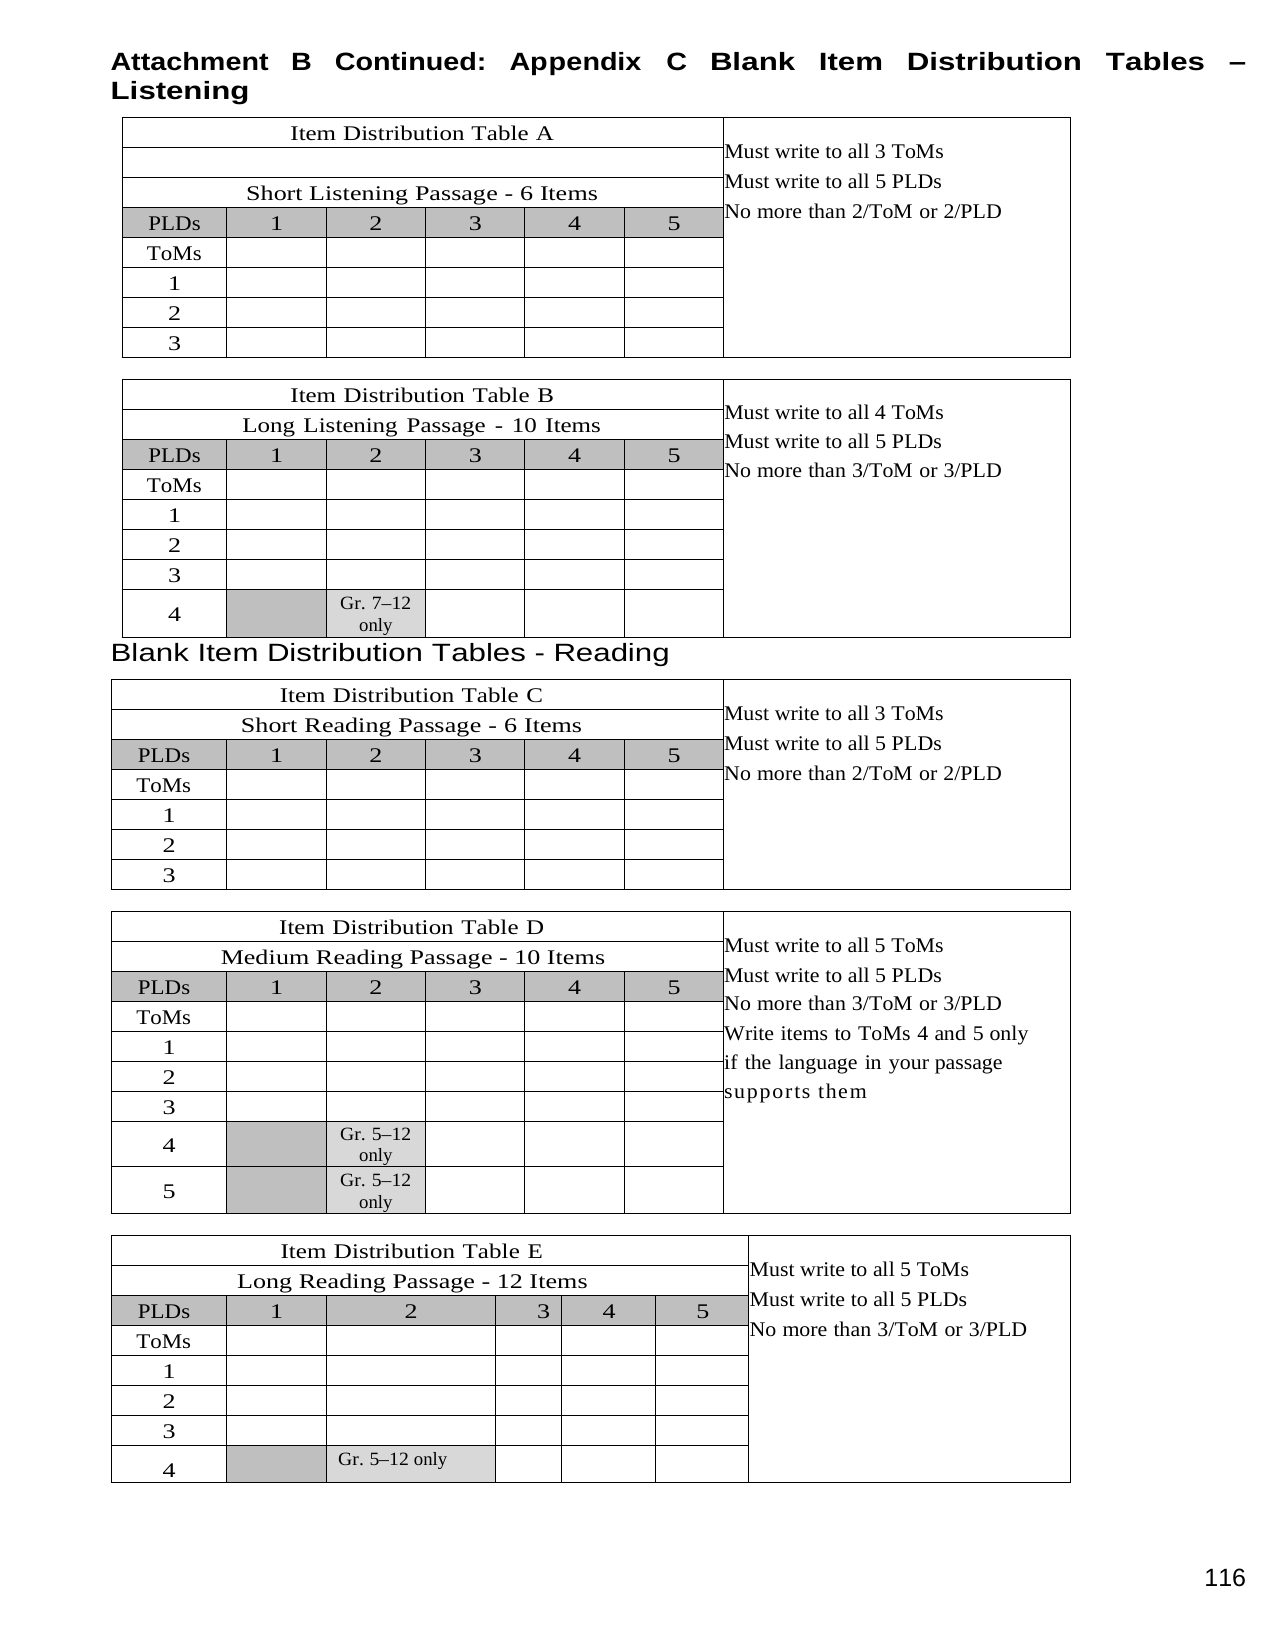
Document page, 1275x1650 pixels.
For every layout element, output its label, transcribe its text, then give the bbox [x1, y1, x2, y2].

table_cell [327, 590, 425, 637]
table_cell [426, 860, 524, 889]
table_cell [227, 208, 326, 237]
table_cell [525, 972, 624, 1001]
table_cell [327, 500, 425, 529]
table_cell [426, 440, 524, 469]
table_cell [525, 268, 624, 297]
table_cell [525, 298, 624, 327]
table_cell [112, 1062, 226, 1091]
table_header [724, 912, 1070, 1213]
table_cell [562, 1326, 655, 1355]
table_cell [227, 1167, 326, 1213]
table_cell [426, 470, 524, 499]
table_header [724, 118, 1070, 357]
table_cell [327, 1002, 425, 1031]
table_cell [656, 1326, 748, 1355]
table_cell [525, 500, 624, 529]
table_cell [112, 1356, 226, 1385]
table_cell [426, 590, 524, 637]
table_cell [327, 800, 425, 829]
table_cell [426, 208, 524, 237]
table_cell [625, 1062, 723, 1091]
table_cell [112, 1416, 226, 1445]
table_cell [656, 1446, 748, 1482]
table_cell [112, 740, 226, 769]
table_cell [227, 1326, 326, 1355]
text Attachment B Continued: Appendix C Blank Item Distribution Tables – Listening [110, 47, 1246, 104]
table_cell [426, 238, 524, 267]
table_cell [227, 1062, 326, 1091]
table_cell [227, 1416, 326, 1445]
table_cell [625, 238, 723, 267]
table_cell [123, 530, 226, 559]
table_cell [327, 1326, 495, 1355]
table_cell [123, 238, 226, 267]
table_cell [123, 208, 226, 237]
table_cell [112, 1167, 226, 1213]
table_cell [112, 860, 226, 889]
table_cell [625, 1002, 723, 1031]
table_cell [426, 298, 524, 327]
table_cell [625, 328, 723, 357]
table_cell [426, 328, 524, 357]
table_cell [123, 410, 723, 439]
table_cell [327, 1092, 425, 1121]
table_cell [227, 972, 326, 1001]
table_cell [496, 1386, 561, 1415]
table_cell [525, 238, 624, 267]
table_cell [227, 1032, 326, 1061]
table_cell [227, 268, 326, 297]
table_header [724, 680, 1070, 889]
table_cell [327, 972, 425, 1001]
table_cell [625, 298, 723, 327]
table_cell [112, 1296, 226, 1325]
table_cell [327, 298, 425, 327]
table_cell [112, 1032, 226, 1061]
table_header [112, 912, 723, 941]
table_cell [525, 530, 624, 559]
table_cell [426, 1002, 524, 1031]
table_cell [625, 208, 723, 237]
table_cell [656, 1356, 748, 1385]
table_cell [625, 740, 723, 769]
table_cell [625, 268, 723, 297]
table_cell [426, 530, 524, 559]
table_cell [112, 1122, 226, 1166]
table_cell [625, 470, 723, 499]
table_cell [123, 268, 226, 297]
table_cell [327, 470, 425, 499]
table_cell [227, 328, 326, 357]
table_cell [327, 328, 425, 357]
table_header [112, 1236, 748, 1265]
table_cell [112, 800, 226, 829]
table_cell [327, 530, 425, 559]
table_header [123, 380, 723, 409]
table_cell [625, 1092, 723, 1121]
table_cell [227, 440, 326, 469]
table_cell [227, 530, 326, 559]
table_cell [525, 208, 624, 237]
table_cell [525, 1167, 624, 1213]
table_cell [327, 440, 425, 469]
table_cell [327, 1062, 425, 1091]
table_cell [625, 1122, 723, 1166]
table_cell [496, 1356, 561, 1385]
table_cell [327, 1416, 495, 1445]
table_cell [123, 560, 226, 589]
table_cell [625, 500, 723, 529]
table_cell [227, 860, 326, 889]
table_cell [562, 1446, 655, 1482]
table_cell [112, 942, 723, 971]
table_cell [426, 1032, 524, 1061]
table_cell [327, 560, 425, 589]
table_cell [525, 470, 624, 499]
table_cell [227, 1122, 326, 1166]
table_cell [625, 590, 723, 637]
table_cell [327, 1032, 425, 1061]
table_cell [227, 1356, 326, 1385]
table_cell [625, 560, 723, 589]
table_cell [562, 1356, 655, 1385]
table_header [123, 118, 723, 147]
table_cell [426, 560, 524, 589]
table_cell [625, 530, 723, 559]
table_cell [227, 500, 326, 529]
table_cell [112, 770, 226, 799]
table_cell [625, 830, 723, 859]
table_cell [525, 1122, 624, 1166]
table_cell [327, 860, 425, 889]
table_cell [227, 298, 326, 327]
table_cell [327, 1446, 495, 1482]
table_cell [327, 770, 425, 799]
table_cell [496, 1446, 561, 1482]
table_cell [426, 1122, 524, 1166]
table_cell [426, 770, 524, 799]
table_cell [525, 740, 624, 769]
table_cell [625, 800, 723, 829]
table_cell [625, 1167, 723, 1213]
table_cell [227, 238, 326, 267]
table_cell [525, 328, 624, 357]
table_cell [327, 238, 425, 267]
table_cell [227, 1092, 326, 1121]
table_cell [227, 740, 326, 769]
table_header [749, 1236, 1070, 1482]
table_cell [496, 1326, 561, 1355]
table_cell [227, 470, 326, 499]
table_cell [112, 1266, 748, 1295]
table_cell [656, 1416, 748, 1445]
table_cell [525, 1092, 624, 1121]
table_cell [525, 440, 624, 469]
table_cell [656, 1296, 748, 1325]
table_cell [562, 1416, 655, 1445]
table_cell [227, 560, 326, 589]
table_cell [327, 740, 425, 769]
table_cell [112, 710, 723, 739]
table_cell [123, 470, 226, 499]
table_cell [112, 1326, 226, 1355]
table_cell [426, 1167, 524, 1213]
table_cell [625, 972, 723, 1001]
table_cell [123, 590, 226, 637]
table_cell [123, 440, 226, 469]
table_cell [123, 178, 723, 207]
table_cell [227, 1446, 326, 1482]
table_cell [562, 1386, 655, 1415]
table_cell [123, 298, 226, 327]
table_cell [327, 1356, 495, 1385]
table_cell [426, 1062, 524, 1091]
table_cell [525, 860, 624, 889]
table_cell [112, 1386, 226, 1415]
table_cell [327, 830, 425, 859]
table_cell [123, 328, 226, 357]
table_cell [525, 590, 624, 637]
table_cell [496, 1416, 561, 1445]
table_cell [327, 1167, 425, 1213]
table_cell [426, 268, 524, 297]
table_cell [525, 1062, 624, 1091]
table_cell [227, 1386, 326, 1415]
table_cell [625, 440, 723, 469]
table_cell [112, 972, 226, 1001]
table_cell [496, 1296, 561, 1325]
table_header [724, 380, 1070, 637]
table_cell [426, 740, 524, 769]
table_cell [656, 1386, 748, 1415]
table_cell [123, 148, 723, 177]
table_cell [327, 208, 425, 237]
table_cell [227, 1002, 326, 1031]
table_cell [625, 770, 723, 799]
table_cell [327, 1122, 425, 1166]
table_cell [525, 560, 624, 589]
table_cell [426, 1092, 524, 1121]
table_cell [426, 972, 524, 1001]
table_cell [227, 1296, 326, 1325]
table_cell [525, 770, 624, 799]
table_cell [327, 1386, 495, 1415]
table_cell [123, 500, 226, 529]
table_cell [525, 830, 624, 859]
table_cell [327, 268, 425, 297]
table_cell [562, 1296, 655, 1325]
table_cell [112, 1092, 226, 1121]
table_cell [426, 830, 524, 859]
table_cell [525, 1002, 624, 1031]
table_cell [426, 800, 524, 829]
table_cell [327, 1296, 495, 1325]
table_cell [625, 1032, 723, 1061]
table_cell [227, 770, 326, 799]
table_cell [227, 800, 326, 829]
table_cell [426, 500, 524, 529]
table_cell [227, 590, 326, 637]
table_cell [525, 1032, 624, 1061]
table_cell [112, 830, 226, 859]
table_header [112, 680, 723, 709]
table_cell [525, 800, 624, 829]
text Blank Item Distribution Tables - Reading [110, 638, 1246, 667]
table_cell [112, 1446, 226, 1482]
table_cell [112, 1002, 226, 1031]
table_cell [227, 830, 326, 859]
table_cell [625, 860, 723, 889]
